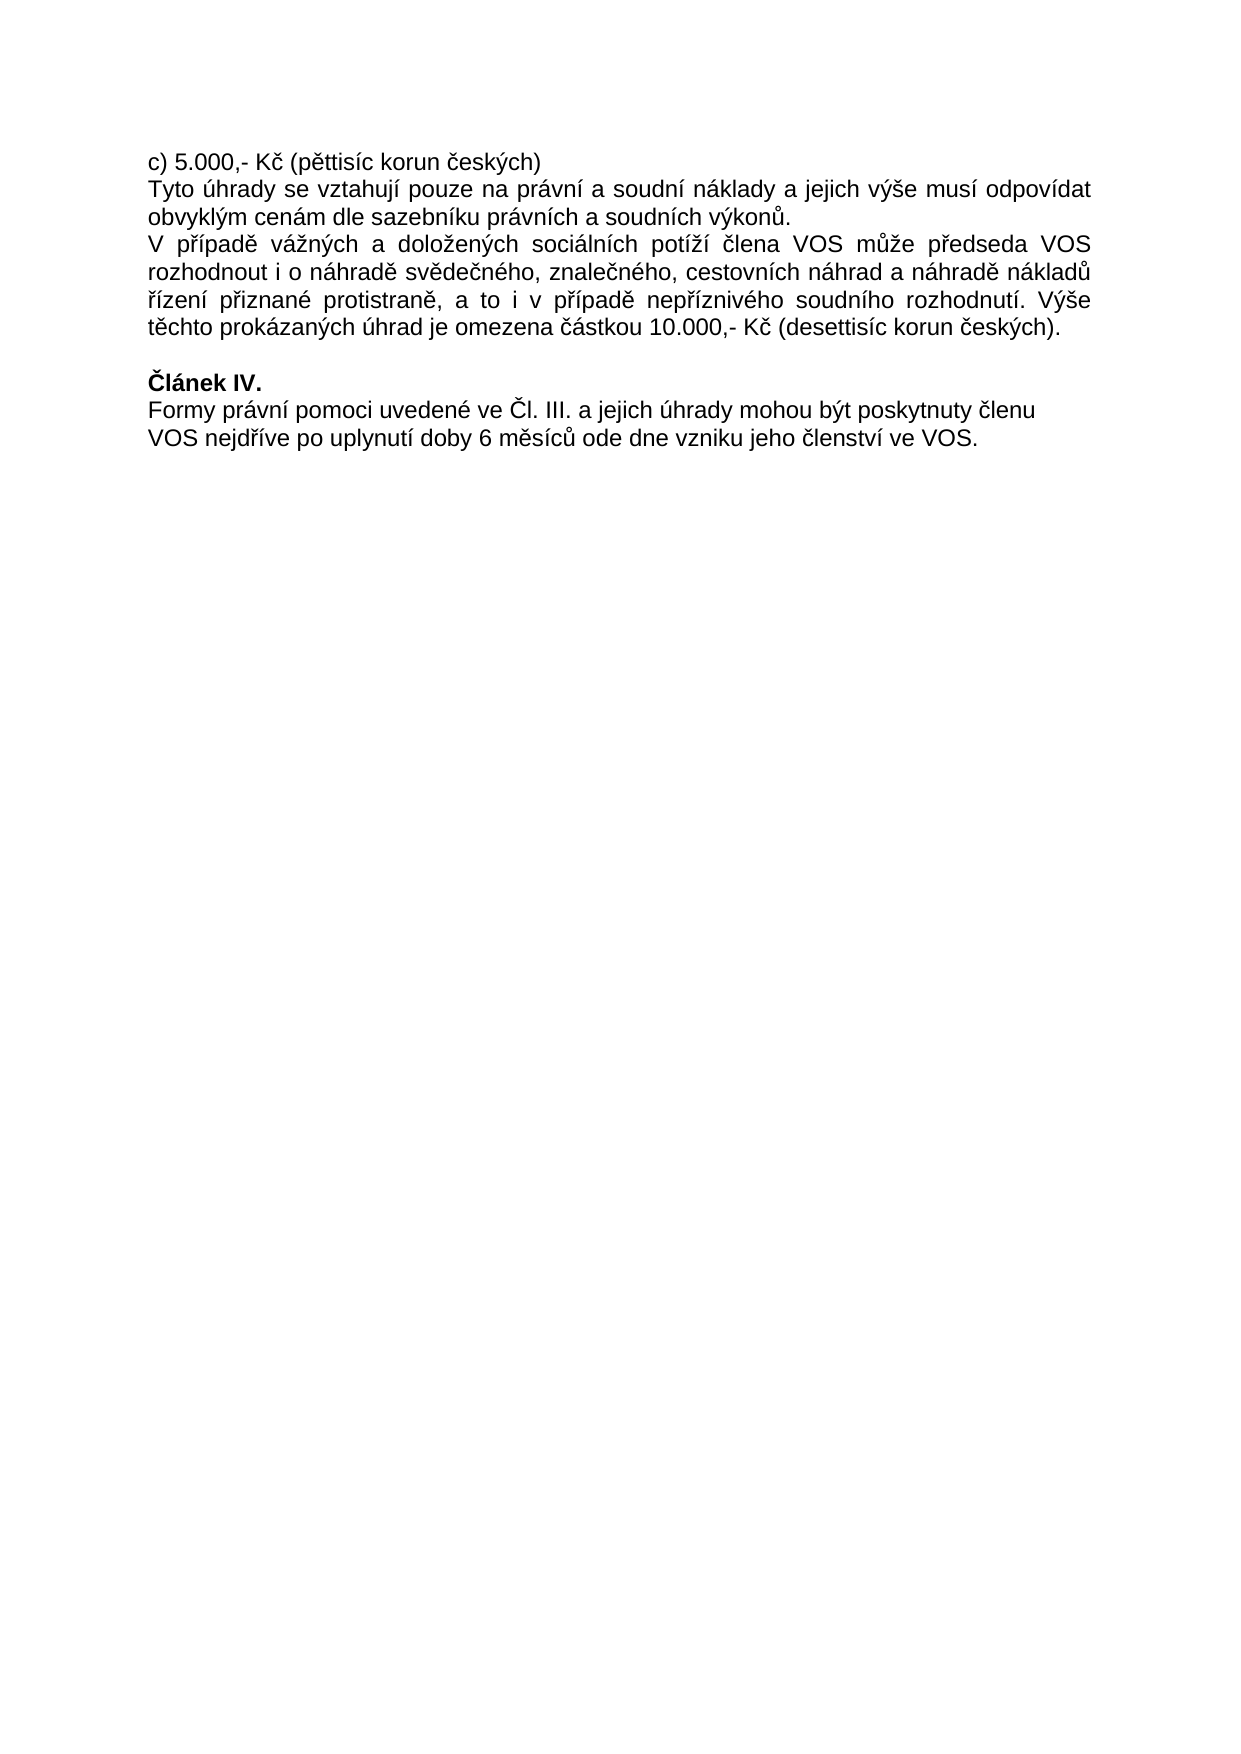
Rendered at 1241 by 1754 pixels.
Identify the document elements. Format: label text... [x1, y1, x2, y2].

list c) 5.000,- Kč (pěttisíc korun českých) [148, 148, 1093, 175]
list Článek IV. [148, 368, 1093, 396]
list Formy právní pomoci uvedené ve Čl. III. a jejich úhrady mohou být poskytnuty členu [148, 396, 1093, 424]
list Tyto úhrady se vztahují pouze na právní a soudní náklady a jejich výše musí odpovídat obvyklým cenám dle sazebníku právních a soudních výkonů. [148, 175, 1093, 230]
list V případě vážných a doložených sociálních potíží člena VOS může předseda VOS rozhodnout i o náhradě svědečného, znalečného, cestovních náhrad a náhradě nákladů řízení přiznané protistraně, a to i v případě nepříznivého soudního rozhodnutí. Výše těchto prokázaných úhrad je omezena částkou 10.000,- Kč (desettisíc korun českých). [148, 230, 1093, 341]
list VOS nejdříve po uplynutí doby 6 měsíců ode dne vzniku jeho členství ve VOS. [148, 424, 1093, 451]
